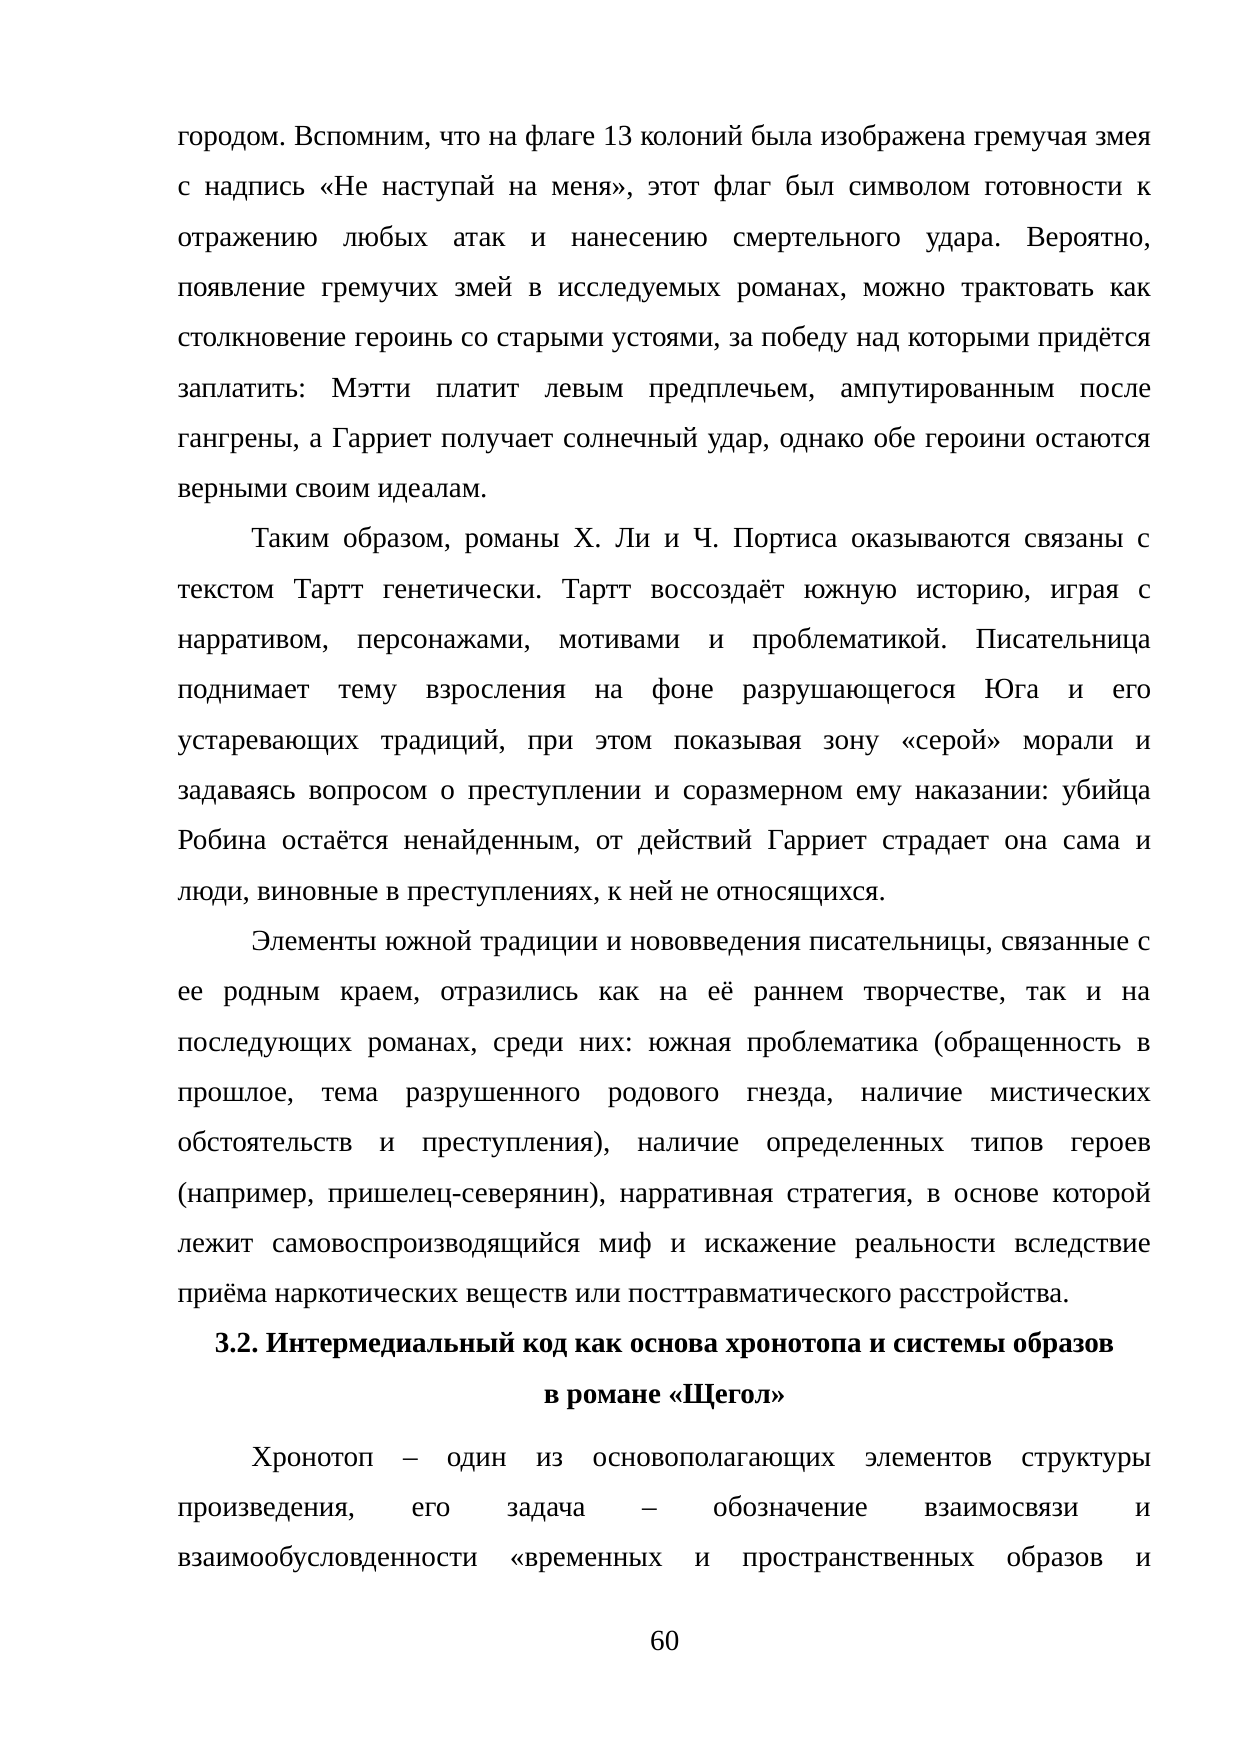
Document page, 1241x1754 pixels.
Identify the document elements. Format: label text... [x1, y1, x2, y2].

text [177, 1439, 1152, 1573]
text в романе «Щегол» [177, 1376, 1152, 1409]
text 3.2. Интермедиальный код как основа хронотопа и системы образов [177, 1326, 1152, 1359]
text Элементы южной традиции и нововведения писательницы, связанные с ее родным краем, отразились как на её раннем творчестве, так и на последующих романах, среди них: южная проблематика (обращенность в прошлое, тема разрушенного родового гнезда, наличие мистических обстоятельств и преступления), наличие определенных типов героев (например, пришелец-северянин), нарративная стратегия, в основе которой лежит самовоспроизводящийся миф и искажение реальности вследствие приёма наркотических веществ или посттравматического расстройства. [177, 923, 1152, 1309]
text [177, 118, 1152, 504]
text Таким образом, романы Х. Ли и Ч. Портиса оказываются связаны с текстом Тартт генетически. Тартт воссоздаёт южную историю, играя с нарративом, персонажами, мотивами и проблематикой. Писательница поднимает тему взросления на фоне разрушающегося Юга и его устаревающих традиций, при этом показывая зону «серой» морали и задаваясь вопросом о преступлении и соразмерном ему наказании: убийца Робина остаётся ненайденным, от действий Гарриет страдает она сама и люди, виновные в преступлениях, к ней не относящихся. [177, 521, 1152, 906]
